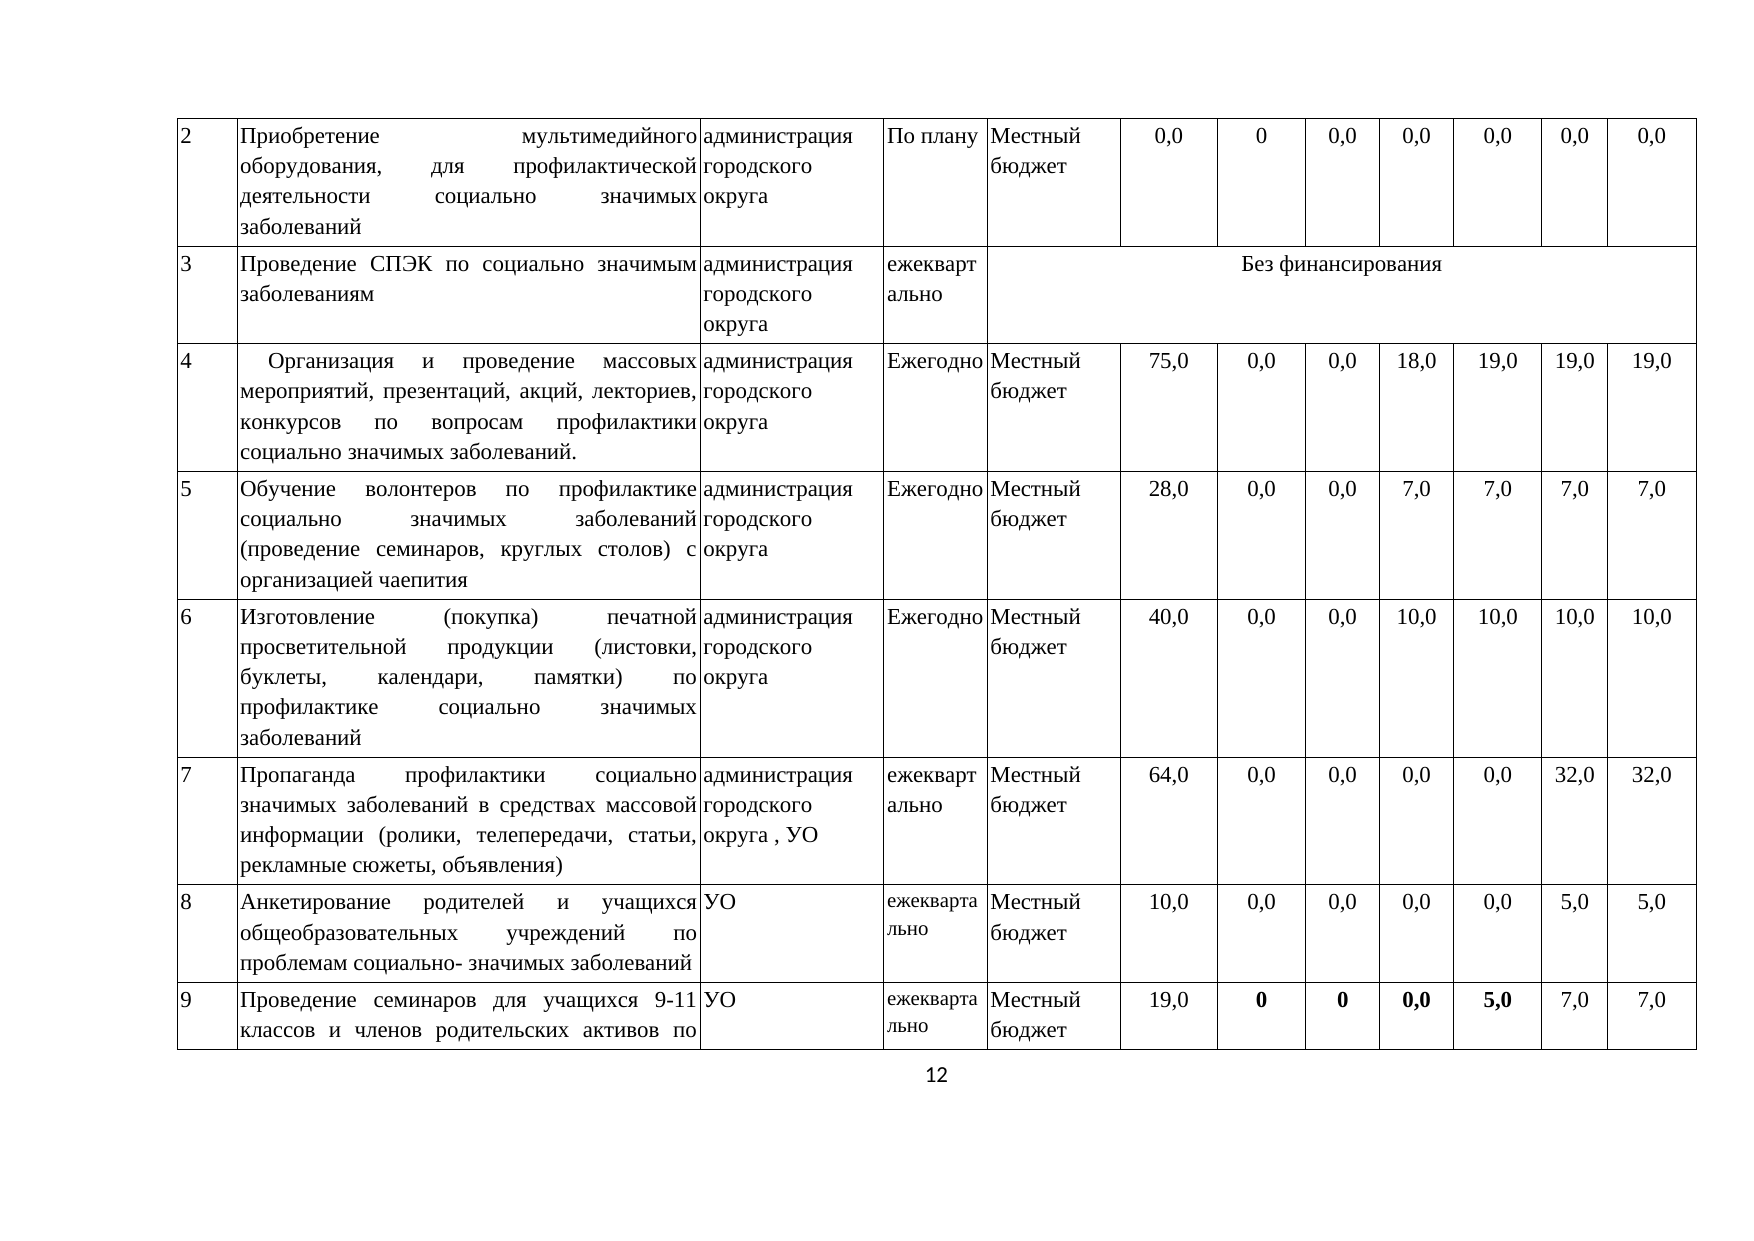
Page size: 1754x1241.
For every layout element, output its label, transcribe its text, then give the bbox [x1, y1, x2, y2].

table_cell 4 [178, 344, 237, 471]
table_cell Местный бюджет [988, 600, 1120, 757]
table_cell 0,0 [1454, 758, 1541, 884]
table_cell 75,0 [1121, 344, 1217, 471]
table_cell Без финансирования [988, 247, 1696, 343]
table_cell УО [701, 885, 883, 982]
table_cell 0,0 [1218, 600, 1305, 757]
table_cell 0,0 [1380, 885, 1453, 982]
table_cell Приобретение мультимедийного оборудования, для профилактической деятельности социально значимых заболеваний [238, 119, 700, 246]
table_cell 2 [178, 119, 237, 246]
table_cell УО [701, 983, 883, 1049]
table_cell Местный бюджет [988, 885, 1120, 982]
table_cell 0,0 [1380, 758, 1453, 884]
table_cell 3 [178, 247, 237, 343]
table_cell 10,0 [1121, 885, 1217, 982]
table_cell ежеквартально [884, 885, 987, 982]
table_cell 64,0 [1121, 758, 1217, 884]
table_cell 0,0 [1306, 344, 1379, 471]
table_cell 5,0 [1542, 885, 1607, 982]
table_cell 0,0 [1454, 885, 1541, 982]
table_cell Местный бюджет [988, 983, 1120, 1049]
table_cell 0,0 [1306, 472, 1379, 599]
table_cell 0,0 [1121, 119, 1217, 246]
table_cell 32,0 [1542, 758, 1607, 884]
table_cell Обучение волонтеров по профилактике социально значимых заболеваний (проведение семинаров, круглых столов) с организацией чаепития [238, 472, 700, 599]
table_cell 7,0 [1542, 472, 1607, 599]
table_cell 0 [1218, 119, 1305, 246]
table_cell администрация городского округа [701, 600, 883, 757]
table_cell администрация городского округа , УО [701, 758, 883, 884]
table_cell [701, 119, 883, 246]
table_cell 19,0 [1454, 344, 1541, 471]
table_cell 0,0 [1218, 344, 1305, 471]
table_cell 0,0 [1608, 119, 1696, 246]
table_cell 0 [1306, 983, 1379, 1049]
table_cell 0,0 [1542, 119, 1607, 246]
table_cell 0,0 [1380, 983, 1453, 1049]
table_cell 10,0 [1454, 600, 1541, 757]
table_cell Изготовление (покупка) печатной просветительной продукции (листовки, буклеты, календари, памятки) по профилактике социально значимых заболеваний [238, 600, 700, 757]
table_cell 7,0 [1608, 472, 1696, 599]
table_cell Пропаганда профилактики социально значимых заболеваний в средствах массовой информации (ролики, телепередачи, статьи, рекламные сюжеты, объявления) [238, 758, 700, 884]
table_cell 0,0 [1454, 119, 1541, 246]
table_cell Местный бюджет [988, 119, 1120, 246]
table_cell 32,0 [1608, 758, 1696, 884]
table_cell 8 [178, 885, 237, 982]
table_cell Ежегодно [884, 344, 987, 471]
table_cell 19,0 [1542, 344, 1607, 471]
table_cell 18,0 [1380, 344, 1453, 471]
table_cell Анкетирование родителей и учащихся общеобразовательных учреждений по проблемам социально- значимых заболеваний [238, 885, 700, 982]
table_cell 0,0 [1218, 885, 1305, 982]
table_cell Местный бюджет [988, 344, 1120, 471]
table_cell 7,0 [1454, 472, 1541, 599]
table_cell 10,0 [1542, 600, 1607, 757]
table_cell Организация и проведение массовых мероприятий, презентаций, акций, лекториев, конкурсов по вопросам профилактики социально значимых заболеваний. [238, 344, 700, 471]
table_cell ежеквартально [884, 247, 987, 343]
table_cell 0,0 [1306, 758, 1379, 884]
table_cell 0,0 [1218, 472, 1305, 599]
table_cell Ежегодно [884, 600, 987, 757]
table_cell 19,0 [1121, 983, 1217, 1049]
table_cell ежеквартально [884, 983, 987, 1049]
table_cell 7,0 [1542, 983, 1607, 1049]
table_cell 0,0 [1380, 119, 1453, 246]
table_cell 9 [178, 983, 237, 1049]
table_cell 0,0 [1306, 885, 1379, 982]
table_cell 40,0 [1121, 600, 1217, 757]
table_cell Ежегодно [884, 472, 987, 599]
table_cell 7,0 [1380, 472, 1453, 599]
table_cell 7 [178, 758, 237, 884]
table_cell 5,0 [1608, 885, 1696, 982]
table_cell 0,0 [1218, 758, 1305, 884]
table_cell Местный бюджет [988, 758, 1120, 884]
table_cell Местный бюджет [988, 472, 1120, 599]
table_cell 0,0 [1306, 600, 1379, 757]
table_cell 5 [178, 472, 237, 599]
table_cell 10,0 [1380, 600, 1453, 757]
table_cell 0 [1218, 983, 1305, 1049]
table_cell Проведение СПЭК по социально значимым заболеваниям [238, 247, 700, 343]
table_cell 10,0 [1608, 600, 1696, 757]
table_cell По плану [884, 119, 987, 246]
table_cell администрация городского округа [701, 472, 883, 599]
table_cell 5,0 [1454, 983, 1541, 1049]
table_cell 19,0 [1608, 344, 1696, 471]
table_cell администрация городского округа [701, 247, 883, 343]
table_cell 7,0 [1608, 983, 1696, 1049]
table_cell ежеквартально [884, 758, 987, 884]
table_cell администрация городского округа [701, 344, 883, 471]
table_cell 0,0 [1306, 119, 1379, 246]
table_cell 28,0 [1121, 472, 1217, 599]
table_cell 6 [178, 600, 237, 757]
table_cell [238, 983, 700, 1049]
